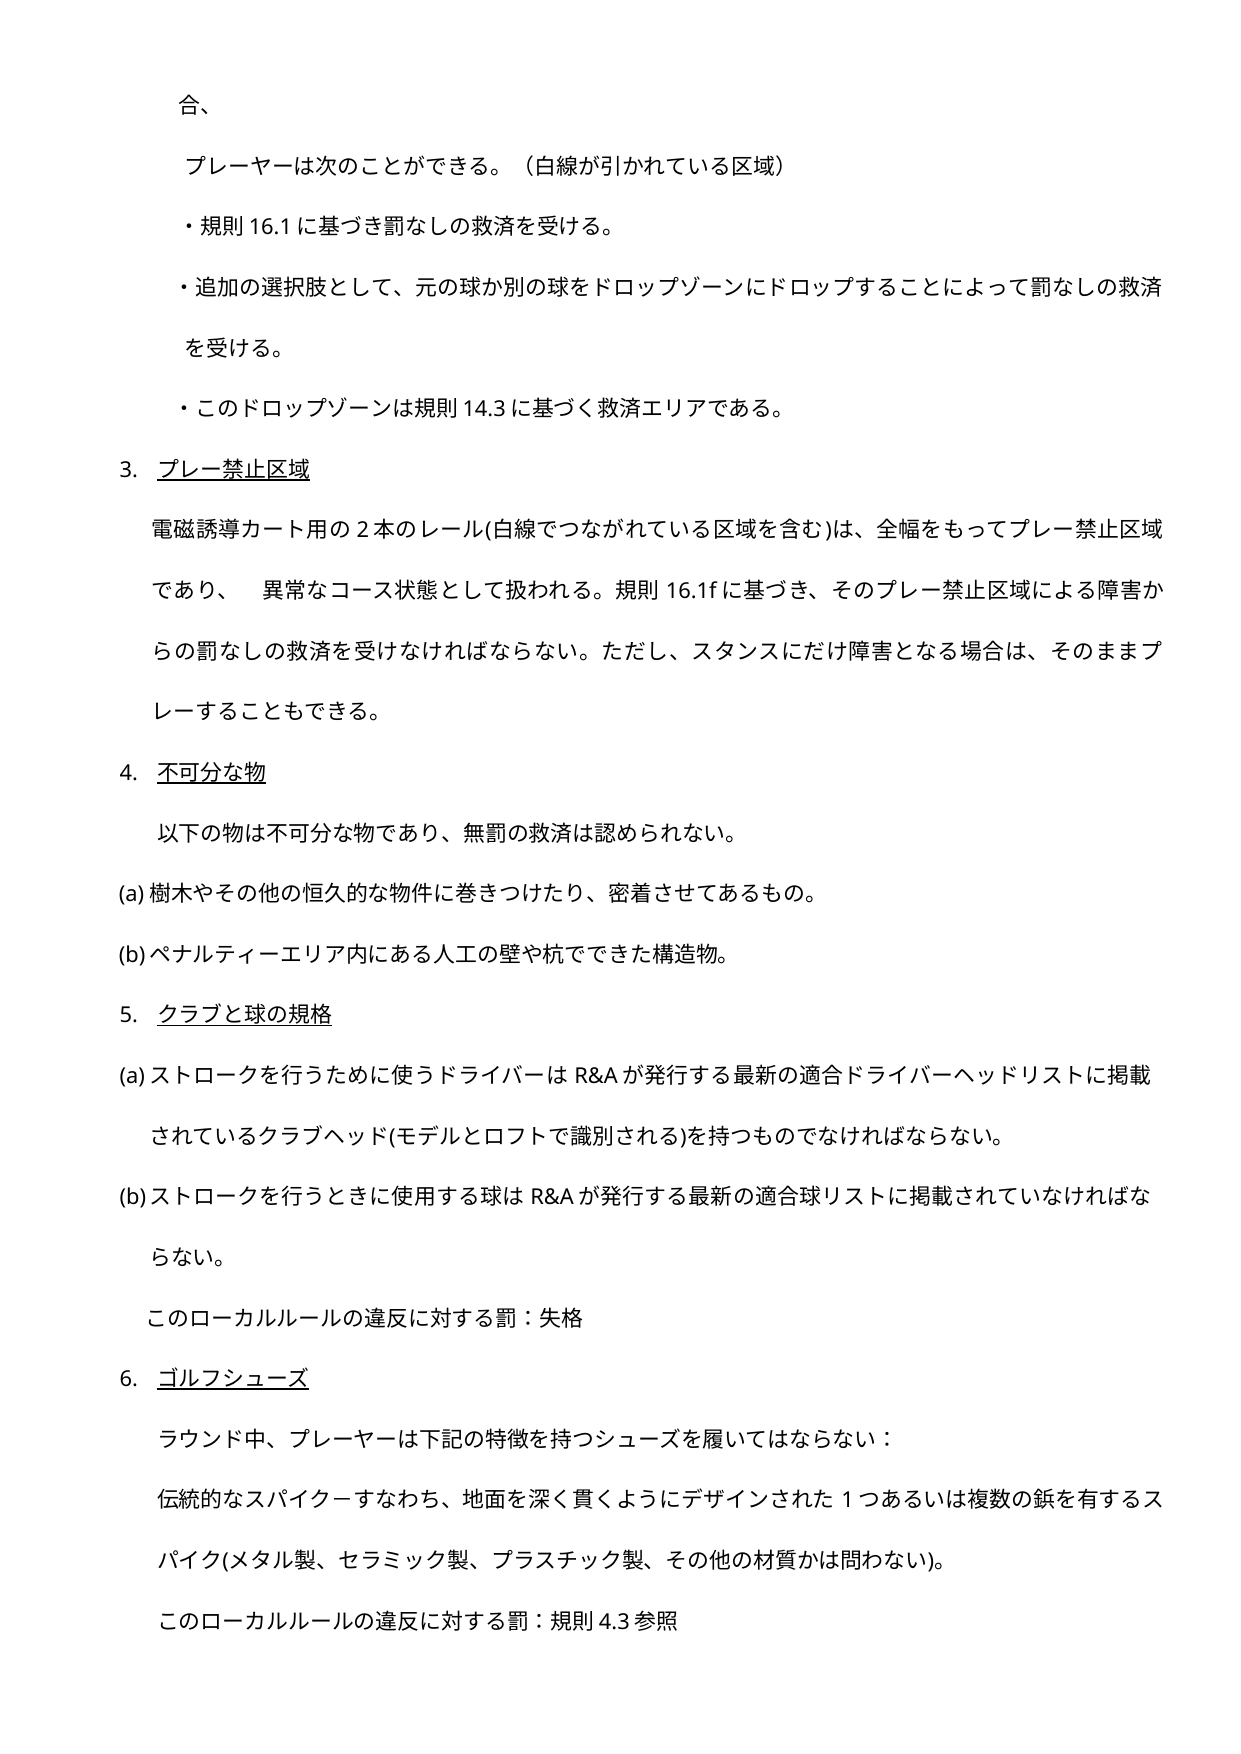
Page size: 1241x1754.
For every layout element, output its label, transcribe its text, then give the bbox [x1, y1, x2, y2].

text このローカルルールの違反に対する罰：失格 [112, 1286, 1165, 1347]
list ゴルフシューズ ラウンド中、プレーヤーは下記の特徴を持つシューズを履いてはならない： 伝統的なスパイク－すなわち、地面を深く貫くようにデザインされた1つあるいは複数の鋲を有するスパイク(メタル製、セラミック製、プラスチック製、その他の材質かは問わない)。 このローカルルールの違反に対する罰：規則4.3参照 [119, 1347, 1165, 1650]
text 電磁誘導カート用の2本のレール(白線でつながれている区域を含む)は、全幅をもってプレー禁止区域であり、 異常なコース状態として扱われる。規則16.1fに基づき、そのプレー禁止区域による障害からの罰なしの救済を受けなければならない。ただし、スタンスにだけ障害となる場合は、そのままプレーすることもできる。 [152, 498, 1165, 741]
list ペナルティーエリア内にある人工の壁や杭でできた構造物。 [119, 922, 1165, 983]
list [149, 74, 1165, 134]
list クラブと球の規格 [119, 983, 1165, 1044]
list プレー禁止区域 [119, 437, 1165, 498]
list 不可分な物 以下の物は不可分な物であり、無罰の救済は認められない。 [119, 741, 1165, 862]
text ・追加の選択肢として、元の球か別の球をドロップゾーンにドロップすることによって罰なしの救済を受ける。 [173, 256, 1165, 377]
list 樹木やその他の恒久的な物件に巻きつけたり、密着させてあるもの。 [119, 862, 1165, 922]
text ・このドロップゾーンは規則14.3に基づく救済エリアである。 [173, 377, 1165, 437]
text ・規則16.1に基づき罰なしの救済を受ける。 [178, 195, 1165, 256]
list ストロークを行うときに使用する球はR&Aが発行する最新の適合球リストに掲載されていなければならない。 [119, 1165, 1154, 1286]
list ストロークを行うために使うドライバーはR&Aが発行する最新の適合ドライバーヘッドリストに掲載されているクラブヘッド(モデルとロフトで識別される)を持つものでなければならない。 [119, 1044, 1154, 1165]
text プレーヤーは次のことができる。（白線が引かれている区域） [75, 134, 1165, 195]
